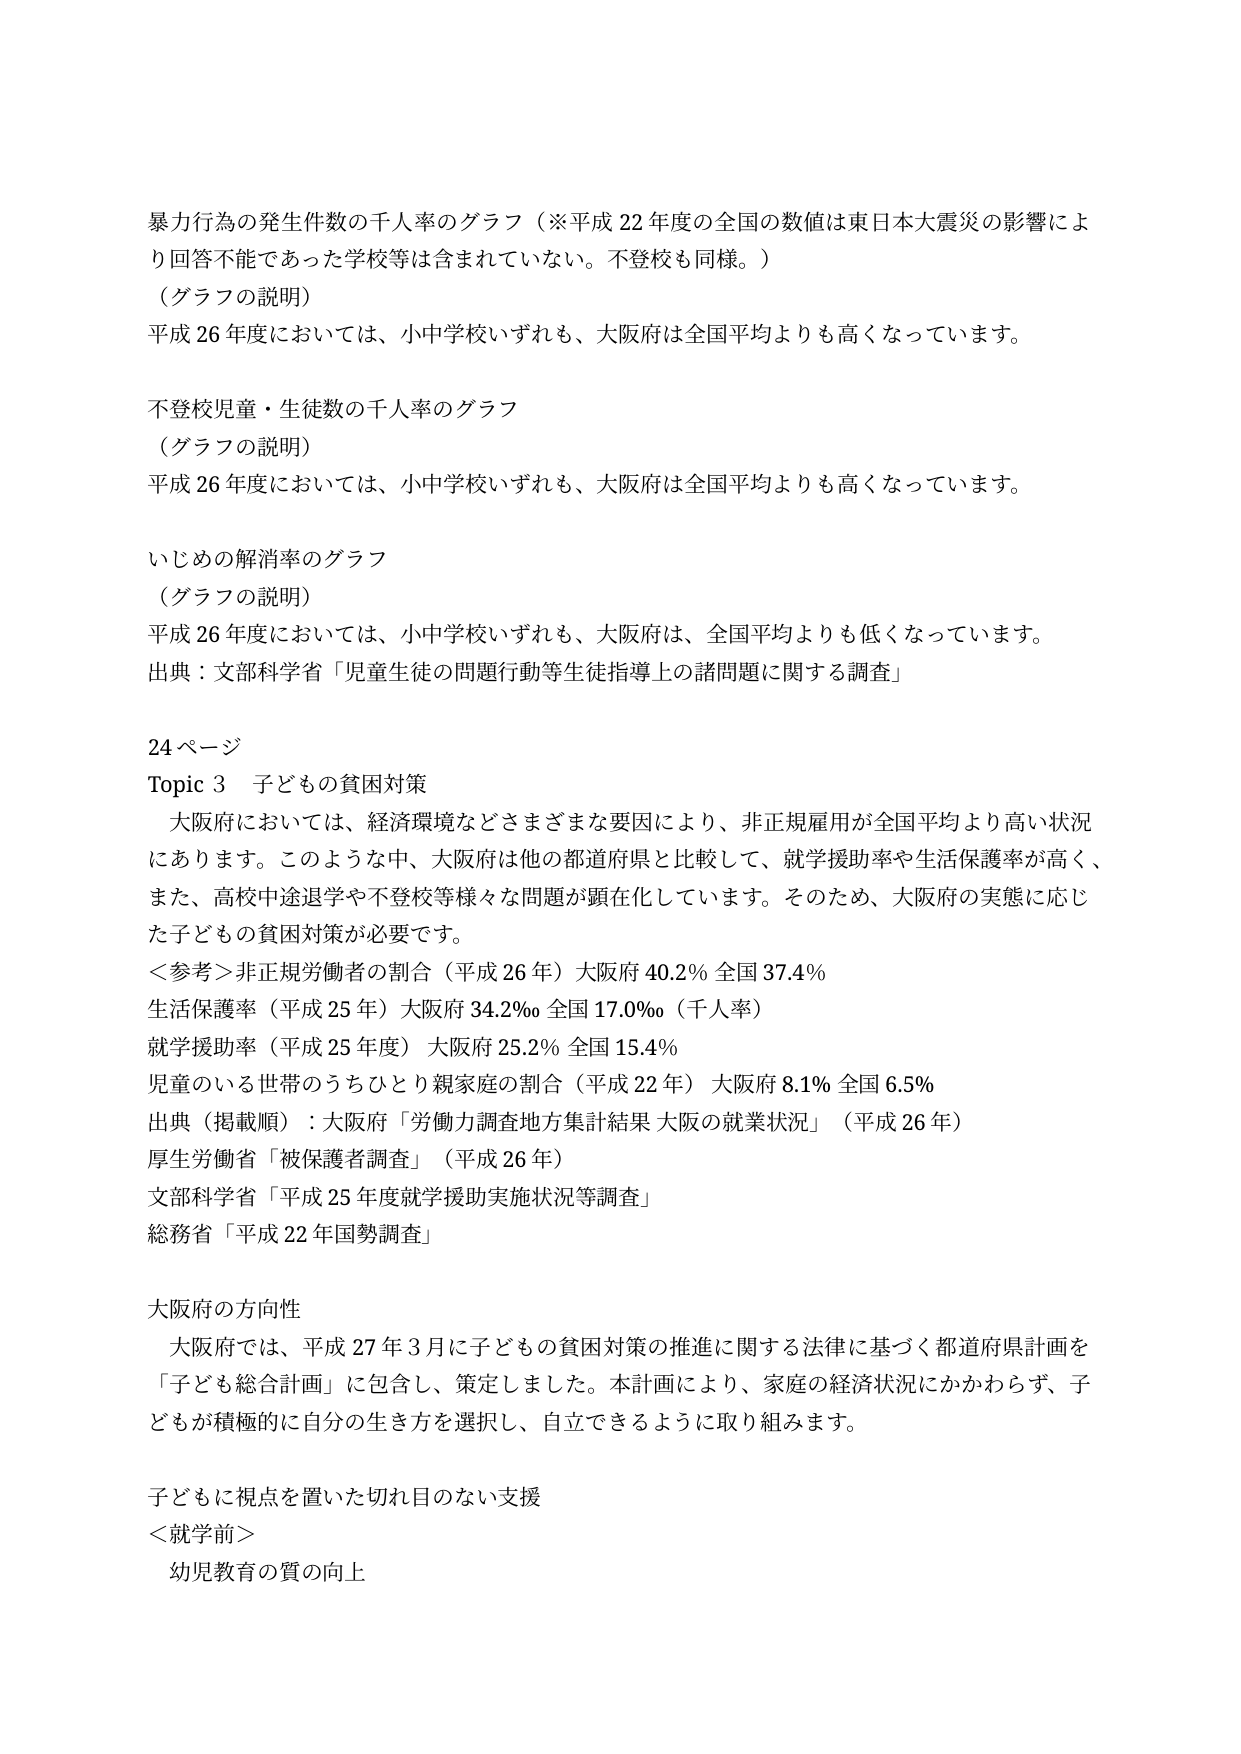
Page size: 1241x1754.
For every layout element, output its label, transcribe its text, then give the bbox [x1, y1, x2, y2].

text 大阪府の方向性 [148, 1289, 1092, 1327]
text 平成26年度においては、小中学校いずれも、大阪府は、全国平均よりも低くなっています。 [148, 614, 1092, 652]
text （グラフの説明） [148, 277, 1092, 314]
text 文部科学省「平成25年度就学援助実施状況等調査」 [148, 1177, 1092, 1214]
text 大阪府においては、経済環境などさまざまな要因により、非正規雇用が全国平均より高い状況にあります。このような中、大阪府は他の都道府県と比較して、就学援助率や生活保護率が高く、また、高校中途退学や不登校等様々な問題が顕在化しています。そのため、大阪府の実態に応じた子どもの貧困対策が必要です。 [148, 802, 1092, 952]
text （グラフの説明） [148, 427, 1092, 464]
text 幼児教育の質の向上 [148, 1552, 1092, 1589]
text 総務省「平成22年国勢調査」 [148, 1214, 1092, 1252]
text 子どもに視点を置いた切れ目のない支援 [148, 1477, 1092, 1514]
text （グラフの説明） [148, 577, 1092, 614]
text 出典（掲載順）：大阪府「労働力調査地方集計結果 大阪の就業状況」（平成26年） [148, 1102, 1092, 1139]
text 24ページ [148, 727, 1092, 764]
text 不登校児童・生徒数の千人率のグラフ [148, 389, 1092, 427]
text ＜就学前＞ [148, 1514, 1092, 1552]
text 平成26年度においては、小中学校いずれも、大阪府は全国平均よりも高くなっています。 [148, 464, 1092, 502]
text 生活保護率（平成25年）大阪府34.2‰ 全国17.0‰（千人率） [148, 989, 1092, 1027]
text 厚生労働省「被保護者調査」（平成26年） [148, 1139, 1092, 1177]
text 大阪府では、平成27年３月に子どもの貧困対策の推進に関する法律に基づく都道府県計画を「子ども総合計画」に包含し、策定しました。本計画により、家庭の経済状況にかかわらず、子どもが積極的に自分の生き方を選択し、自立できるように取り組みます。 [148, 1327, 1092, 1439]
text いじめの解消率のグラフ [148, 539, 1092, 577]
text 出典：文部科学省「児童生徒の問題行動等生徒指導上の諸問題に関する調査」 [148, 652, 1092, 689]
text 暴力行為の発生件数の千人率のグラフ（※平成22年度の全国の数値は東日本大震災の影響により回答不能であった学校等は含まれていない。不登校も同様。） [148, 202, 1092, 277]
text Topic３ 子どもの貧困対策 [148, 764, 1092, 802]
text 児童のいる世帯のうちひとり親家庭の割合（平成22年） 大阪府8.1% 全国6.5% [148, 1064, 1092, 1102]
text ＜参考＞非正規労働者の割合（平成26年）大阪府40.2％ 全国37.4％ [148, 952, 1092, 989]
text 平成26年度においては、小中学校いずれも、大阪府は全国平均よりも高くなっています。 [148, 314, 1092, 352]
text 就学援助率（平成25年度） 大阪府25.2％ 全国15.4％ [148, 1027, 1092, 1064]
